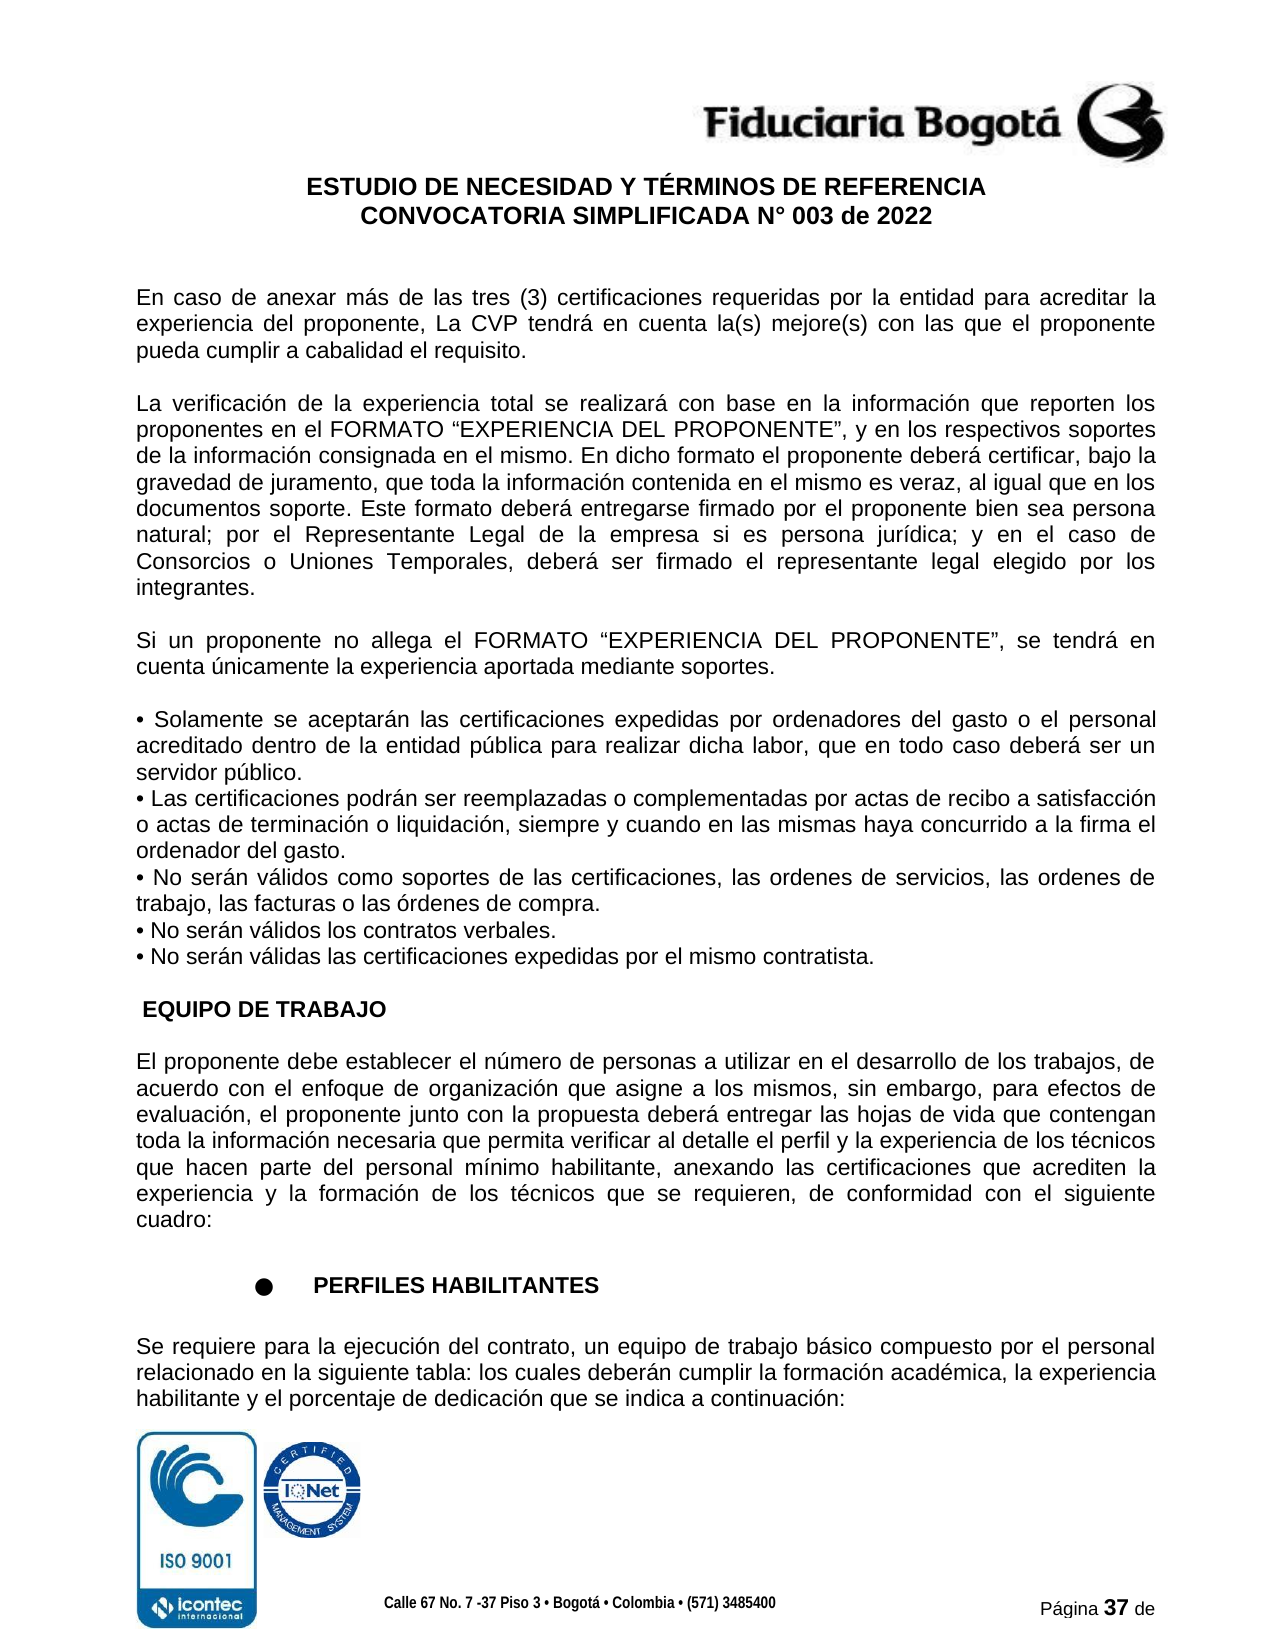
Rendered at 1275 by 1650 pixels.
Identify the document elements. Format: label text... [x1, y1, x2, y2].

picture [692, 81, 1168, 168]
text • No serán válidas las certificaciones expedidas por el mismo contratista. [136, 943, 1157, 969]
text EQUIPO DE TRABAJO [136, 996, 1157, 1022]
text La verificación de la experiencia total se realizará con base en la información que reporten los proponentes en el FORMATO “EXPERIENCIA DEL PROPONENTE”, y en los respectivos soportes de la información consignada en el mismo. En dicho formato el proponente deberá certificar, bajo la gravedad de juramento, que toda la información contenida en el mismo es veraz, al igual que en los documentos soporte. Este formato deberá entregarse firmado por el proponente bien sea persona natural; por el Representante Legal de la empresa si es persona jurídica; y en el caso de Consorcios o Uniones Temporales, deberá ser firmado el representante legal elegido por los integrantes. [136, 389, 1157, 600]
text • No serán válidos como soportes de las certificaciones, las ordenes de servicios, las ordenes de trabajo, las facturas o las órdenes de compra. [136, 864, 1157, 917]
picture [135, 1429, 258, 1629]
list PERFILES HABILITANTES [254, 1259, 1157, 1306]
text Se requiere para la ejecución del contrato, un equipo de trabajo básico compuesto por el personal relacionado en la siguiente tabla: los cuales deberán cumplir la formación académica, la experiencia habilitante y el porcentaje de dedicación que se indica a continuación: [136, 1333, 1157, 1412]
text El proponente debe establecer el número de personas a utilizar en el desarrollo de los trabajos, de acuerdo con el enfoque de organización que asigne a los mismos, sin embargo, para efectos de evaluación, el proponente junto con la propuesta deberá entregar las hojas de vida que contengan toda la información necesaria que permita verificar al detalle el perfil y la experiencia de los técnicos que hacen parte del personal mínimo habilitante, anexando las certificaciones que acrediten la experiencia y la formación de los técnicos que se requieren, de conformidad con el siguiente cuadro: [136, 1048, 1157, 1233]
text • Las certificaciones podrán ser reemplazadas o complementadas por actas de recibo a satisfacción o actas de terminación o liquidación, siempre y cuando en las mismas haya concurrido a la firma el ordenador del gasto. [136, 785, 1157, 864]
text • Solamente se aceptarán las certificaciones expedidas por ordenadores del gasto o el personal acreditado dentro de la entidad pública para realizar dicha labor, que en todo caso deberá ser un servidor público. [136, 706, 1157, 785]
text • No serán válidos los contratos verbales. [136, 917, 1157, 943]
text En caso de anexar más de las tres (3) certificaciones requeridas por la entidad para acreditar la experiencia del proponente, La CVP tendrá en cuenta la(s) mejore(s) con las que el proponente pueda cumplir a cabalidad el requisito. [136, 284, 1157, 363]
picture [263, 1442, 361, 1538]
text Si un proponente no allega el FORMATO “EXPERIENCIA DEL PROPONENTE”, se tendrá en cuenta únicamente la experiencia aportada mediante soportes. [136, 627, 1157, 679]
